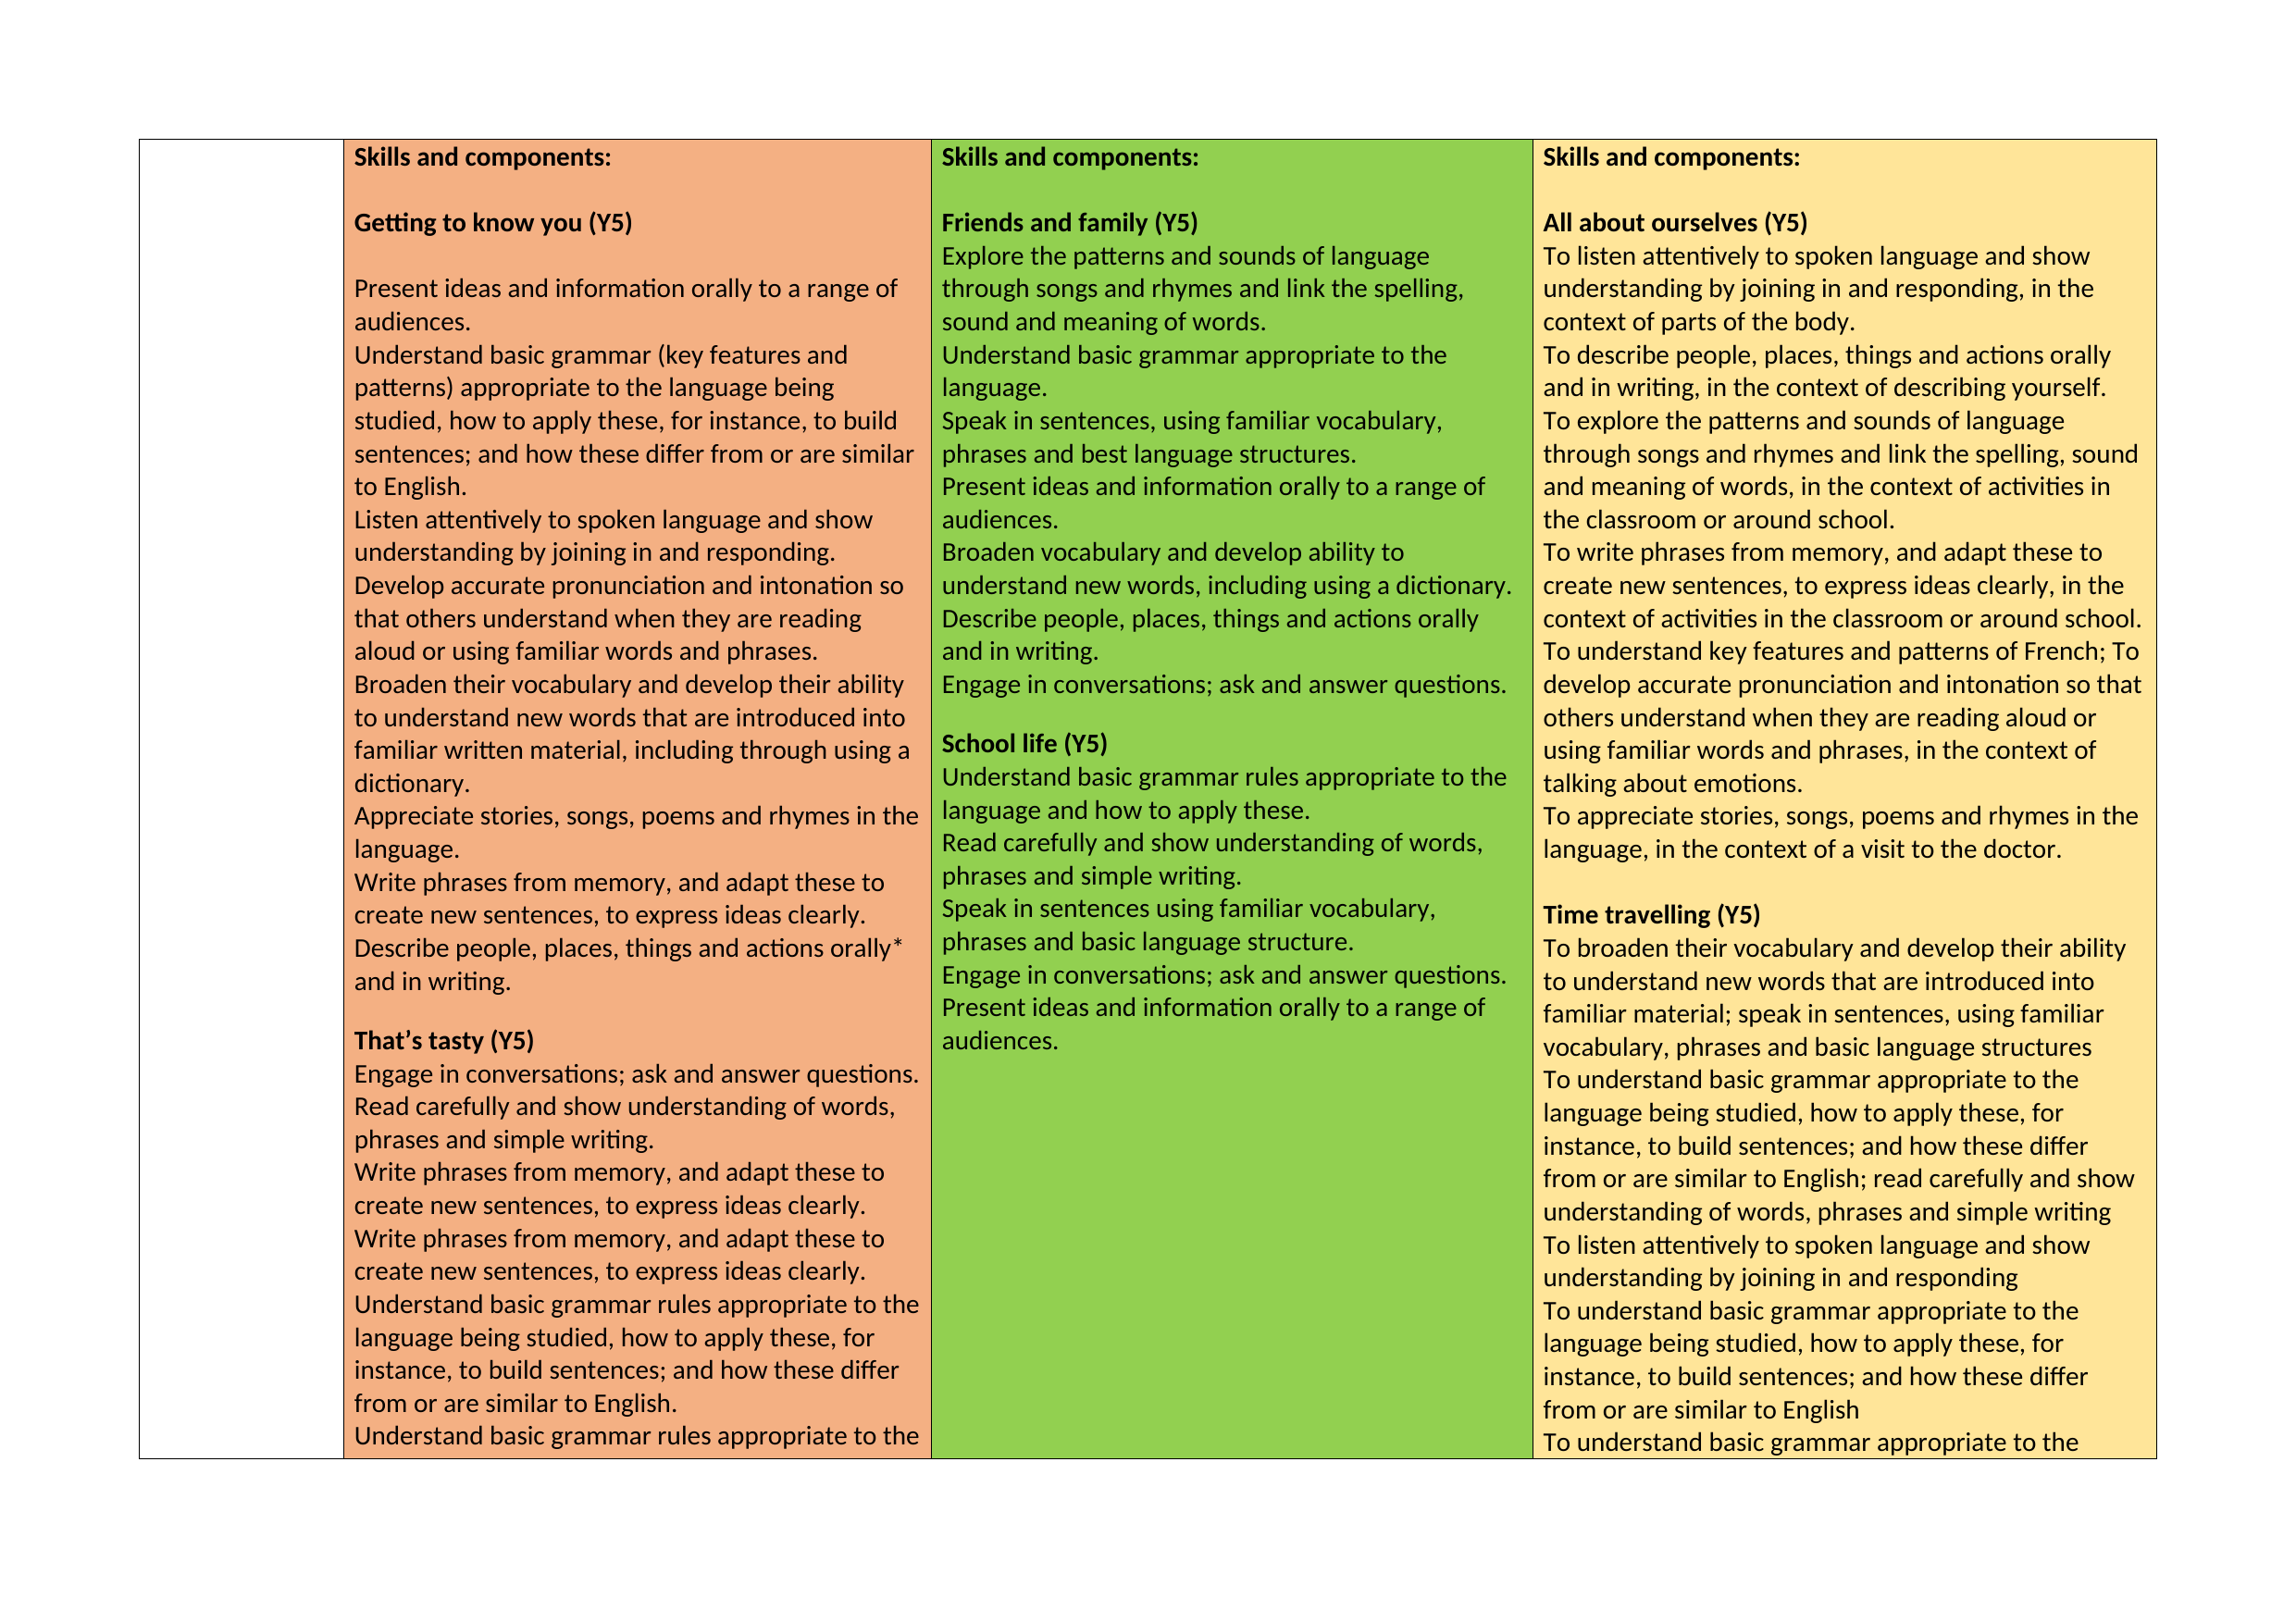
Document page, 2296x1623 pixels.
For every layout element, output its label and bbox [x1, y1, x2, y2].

table_cell [1533, 140, 2156, 1458]
table_cell [140, 140, 343, 1458]
table_cell [344, 140, 931, 1458]
table_cell [932, 140, 1533, 1458]
